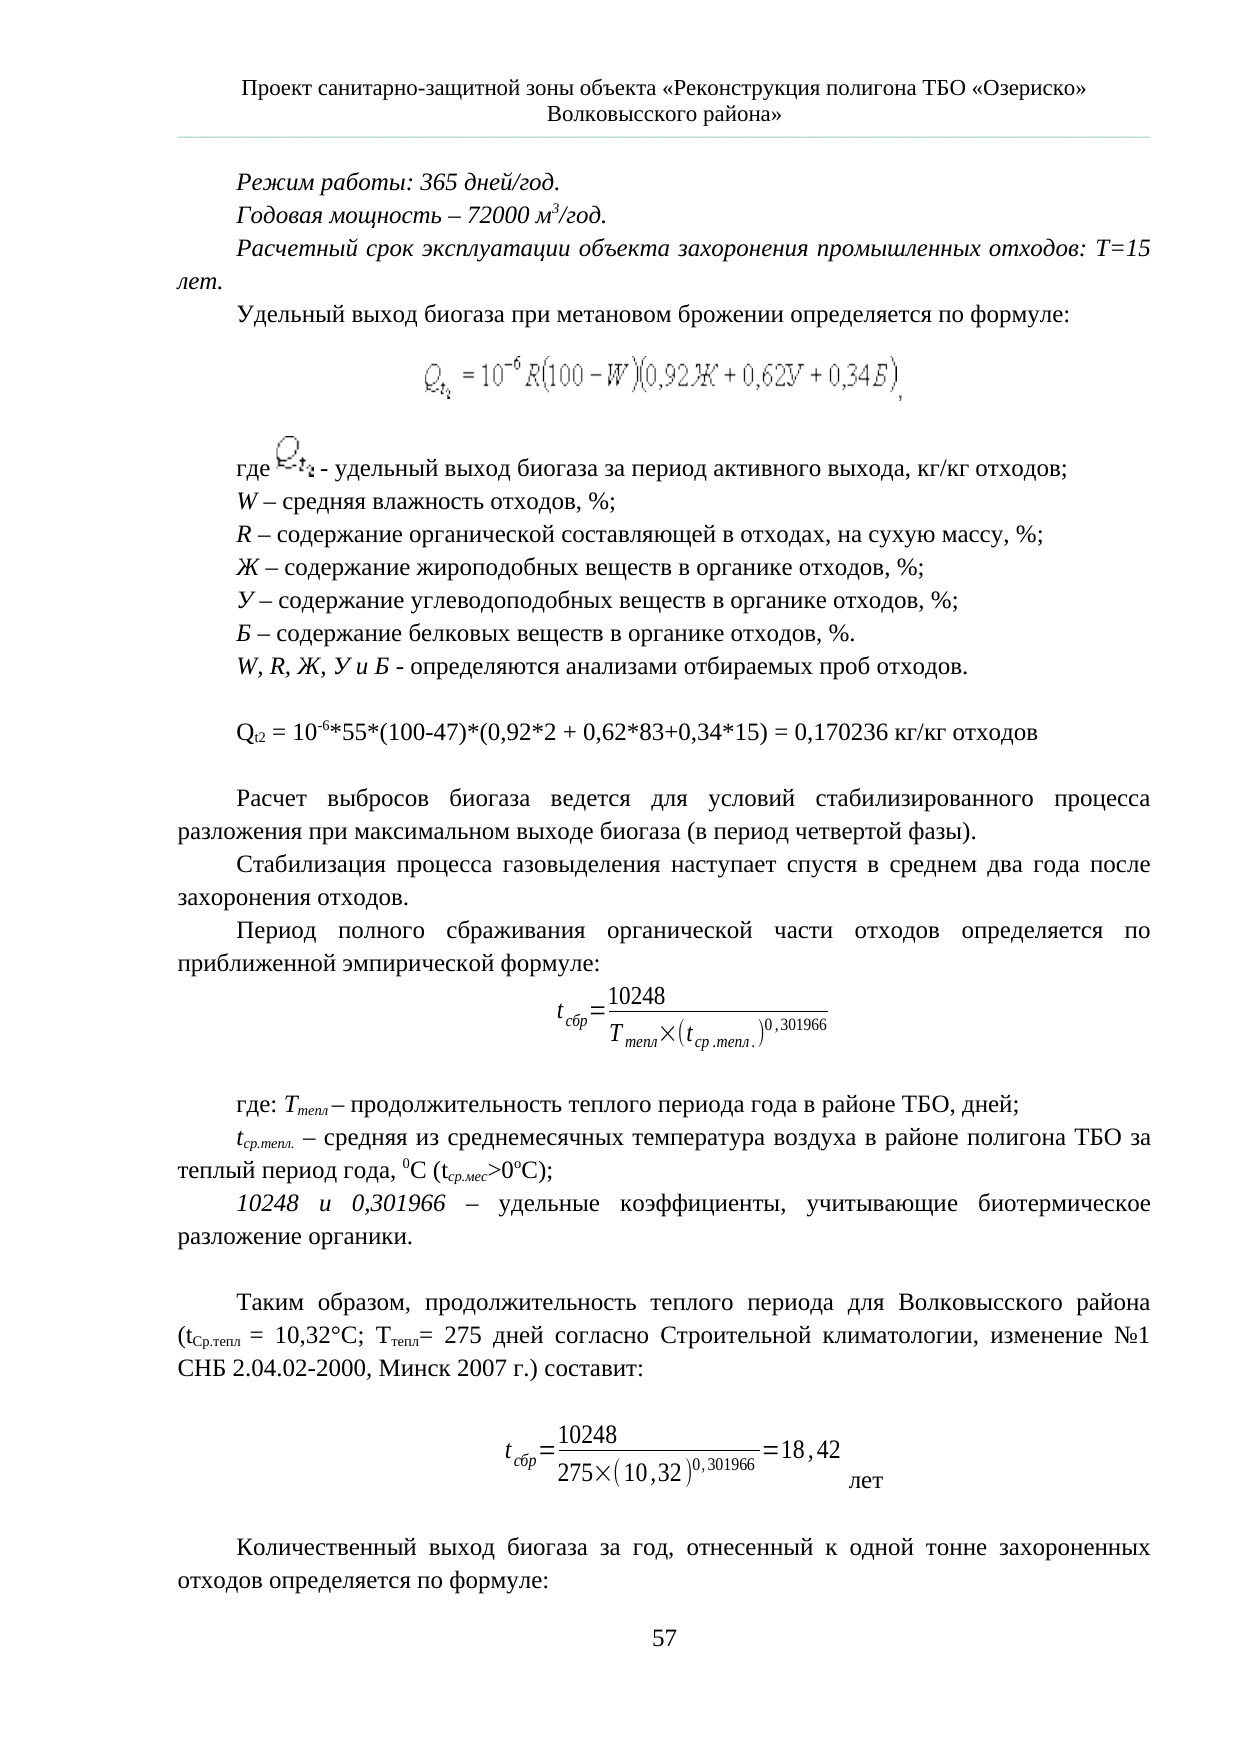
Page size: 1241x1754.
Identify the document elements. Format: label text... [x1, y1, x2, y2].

text R – содержание органической составляющей в отходах, на сухую массу, %; [177, 519, 1152, 548]
text Qt2 = 10-6*55*(100-47)*(0,92*2 + 0,62*83+0,34*15) = 0,170236 кг/кг отходов [177, 717, 1152, 746]
text где: Ттепл – продолжительность теплого периода года в районе ТБО, дней; [177, 1089, 1152, 1118]
text tср.тепл. – средняя из среднемесячных температура воздуха в районе полигона ТБО за теплый период года, 0С (tср.мес>0оС); [177, 1122, 1152, 1184]
text Период полного сбраживания органической части отходов определяется по приближенной эмпирической формуле: [177, 915, 1152, 977]
picture [425, 356, 897, 399]
text W, R, Ж, У и Б - определяются анализами отбираемых проб отходов. [177, 651, 1152, 680]
text Расчет выбросов биогаза ведется для условий стабилизированного процесса разложения при максимальном выходе биогаза (в период четвертой фазы). [177, 783, 1152, 845]
text Удельный выход биогаза при метановом брожении определяется по формуле: [177, 299, 1152, 328]
text Количественный выход биогаза за год, отнесенный к одной тонне захороненных отходов определяется по формуле: [177, 1532, 1152, 1593]
text W – средняя влажность отходов, %; [177, 486, 1152, 515]
text Таким образом, продолжительность теплого периода для Волковысского района (tСр.тепл = 10,32°С; Ттепл= 275 дней согласно Строительной климатологии, изменение №1 СНБ 2.04.02-2000, Минск 2007 г.) составит: [177, 1287, 1152, 1382]
text Режим работы: 365 дней/год. [177, 167, 1152, 196]
text Стабилизация процесса газовыделения наступает спустя в среднем два года после захоронения отходов. [177, 849, 1152, 911]
text Расчетный срок эксплуатации объекта захоронения промышленных отходов: Т=15 лет. [177, 233, 1152, 295]
text Ж – содержание жироподобных веществ в органике отходов, %; [177, 552, 1152, 581]
text Годовая мощность – 72000 м3/год. [177, 200, 1152, 229]
text Б – содержание белковых веществ в органике отходов, %. [177, 618, 1152, 647]
text 10248 и 0,301966 – удельные коэффициенты, учитывающие биотермическое разложение органики. [177, 1188, 1152, 1250]
text лет [177, 1419, 1152, 1494]
text где - удельный выход биогаза за период активного выхода, кг/кг отходов; [177, 437, 1152, 482]
text У – содержание углеводоподобных веществ в органике отходов, %; [177, 585, 1152, 614]
picture [276, 436, 314, 477]
